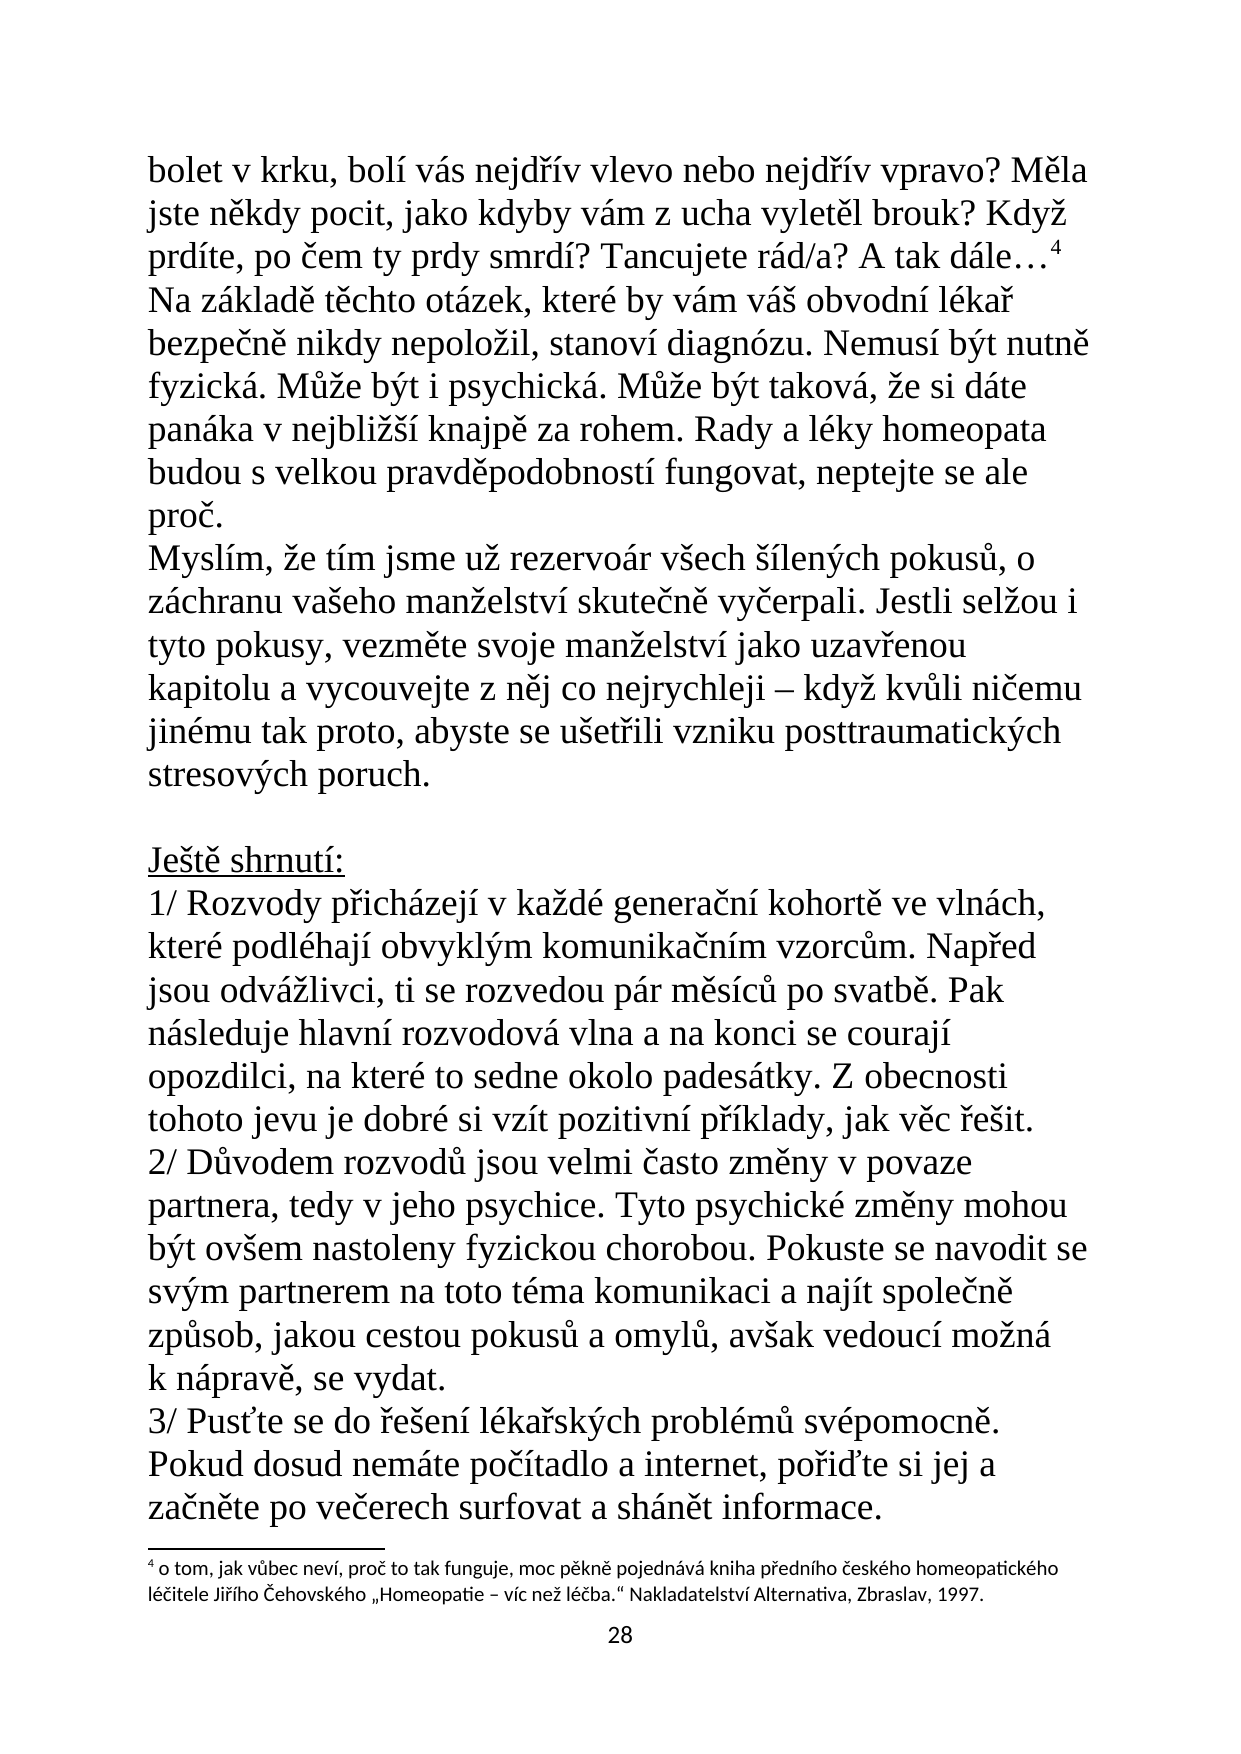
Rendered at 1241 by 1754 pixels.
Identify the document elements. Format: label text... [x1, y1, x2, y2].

list Na základě těchto otázek, které by vám váš obvodní lékař bezpečně nikdy nepoložil, stanoví diagnózu. Nemusí být nutně fyzická. Může být i psychická. Může být taková, že si dáte panáka v nejbližší knajpě za rohem. Rady a léky homeopata budou s velkou pravděpodobností fungovat, neptejte se ale proč. [148, 277, 1093, 536]
list 1/ Rozvody přicházejí v každé generační kohortě ve vlnách, které podléhají obvyklým komunikačním vzorcům. Napřed jsou odvážlivci, ti se rozvedou pár měsíců po svatbě. Pak následuje hlavní rozvodová vlna a na konci se courají opozdilci, na které to sedne okolo padesátky. Z obecnosti tohoto jevu je dobré si vzít pozitivní příklady, jak věc řešit. [148, 881, 1093, 1139]
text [148, 148, 1093, 277]
text Myslím, že tím jsme už rezervoár všech šílených pokusů, o záchranu vašeho manželství skutečně vyčerpali. Jestli selžou i tyto pokusy, vezměte svoje manželství jako uzavřenou kapitolu a vycouvejte z něj co nejrychleji – když kvůli ničemu jinému tak proto, abyste se ušetřili vzniku posttraumatických stresových poruch. [148, 536, 1093, 794]
list 2/ Důvodem rozvodů jsou velmi často změny v povaze partnera, tedy v jeho psychice. Tyto psychické změny mohou být ovšem nastoleny fyzickou chorobou. Pokuste se navodit se svým partnerem na toto téma komunikaci a najít společně způsob, jakou cestou pokusů a omylů, avšak vedoucí možná k nápravě, se vydat. [148, 1139, 1093, 1398]
text Ještě shrnutí: [148, 838, 1093, 881]
list 3/ Pusťte se do řešení lékařských problémů svépomocně. Pokud dosud nemáte počítadlo a internet, pořiďte si jej a začněte po večerech surfovat a shánět informace. [148, 1398, 1093, 1528]
